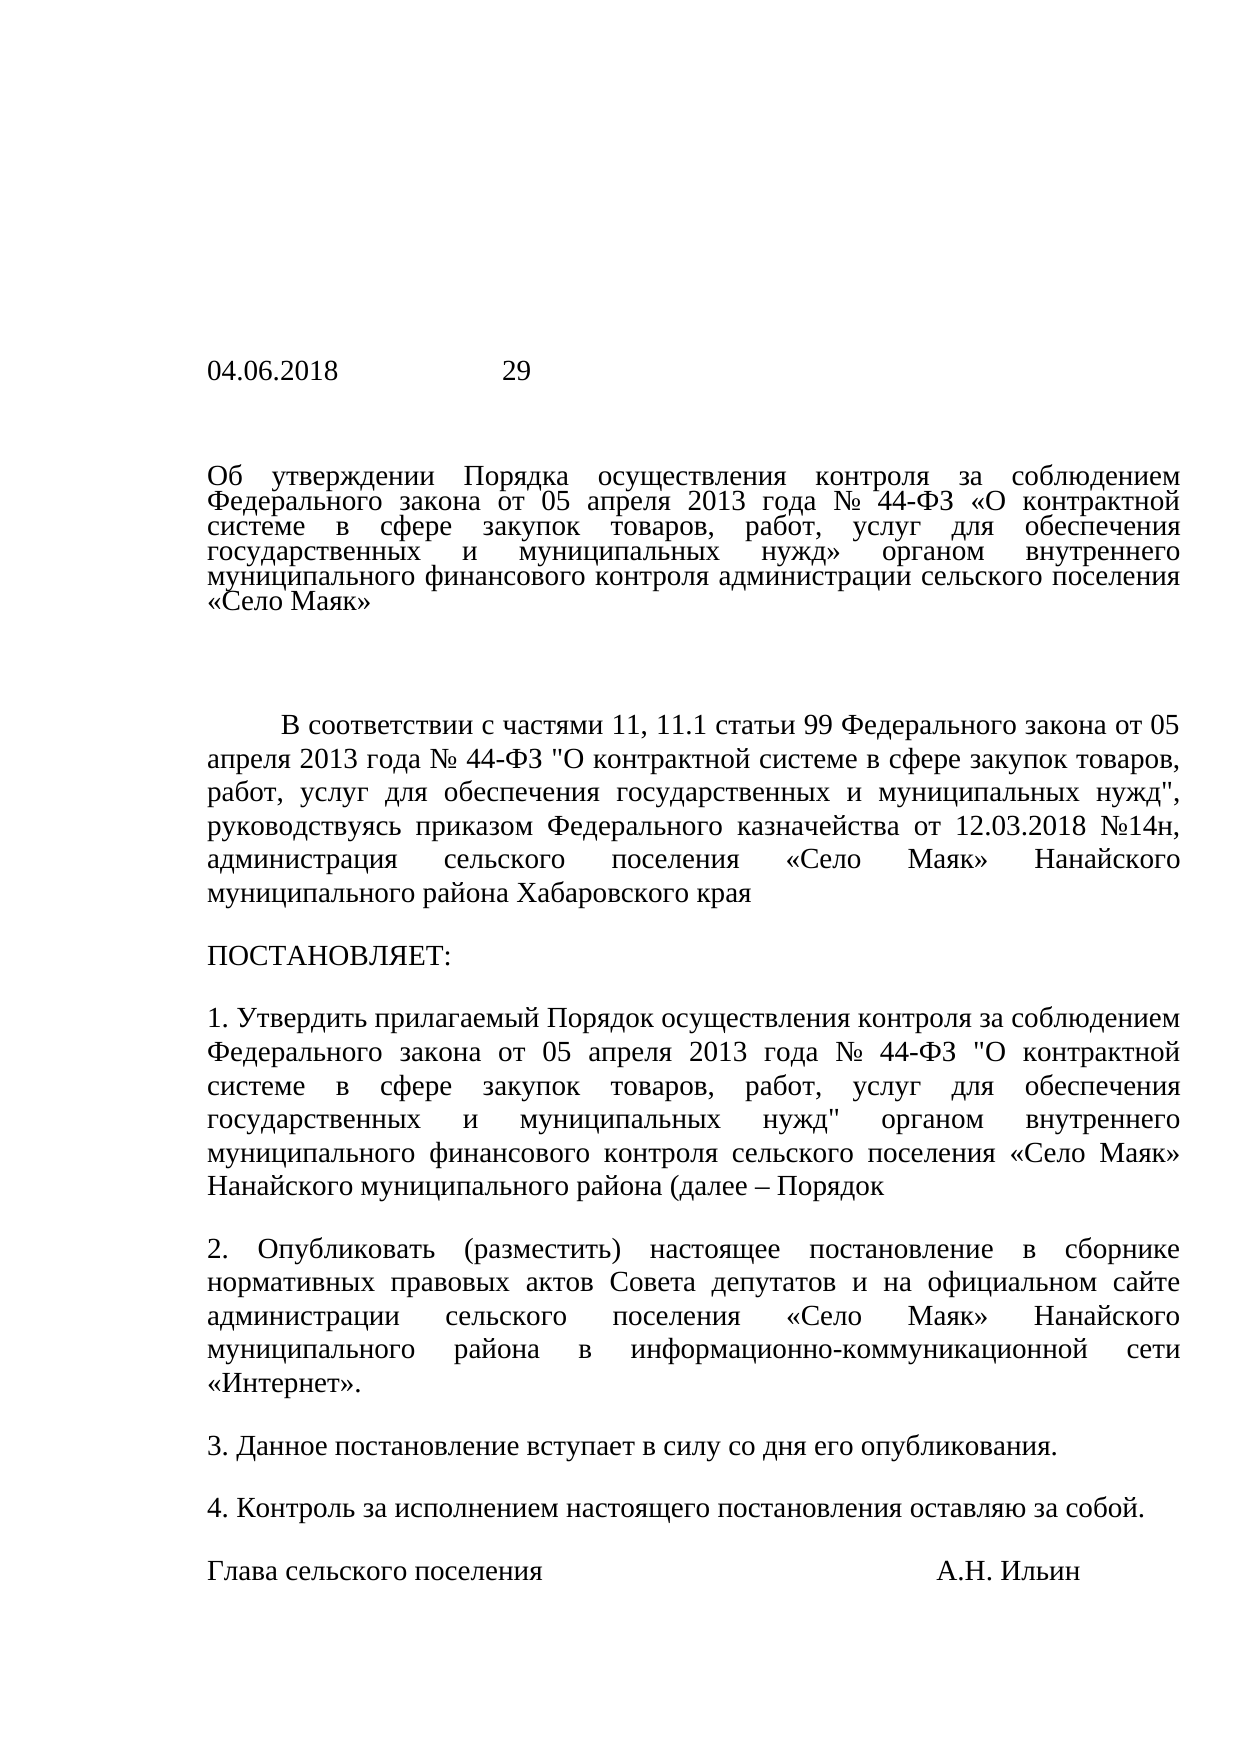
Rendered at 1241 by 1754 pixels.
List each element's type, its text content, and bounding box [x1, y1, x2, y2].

text 04.06.2018 29 [207, 353, 1181, 386]
text Глава сельского поселения А.Н. Ильин [207, 1553, 1181, 1587]
text 4. Контроль за исполнением настоящего постановления оставляю за собой. [207, 1491, 1181, 1524]
text Об утверждении Порядка осуществления контроля за соблюдением Федерального закона от 05 апреля 2013 года № 44-ФЗ «О контрактной системе в сфере закупок товаров, работ, услуг для обеспечения государственных и муниципальных нужд» органом внутреннего муниципального финансового контроля администрации сельского поселения «Село Маяк» [207, 466, 1181, 616]
text ПОСТАНОВЛЯЕТ: [207, 938, 1181, 971]
text 3. Данное постановление вступает в силу со дня его опубликования. [207, 1428, 1181, 1461]
text 2. Опубликовать (разместить) настоящее постановление в сборнике нормативных правовых актов Совета депутатов и на официальном сайте администрации сельского поселения «Село Маяк» Нанайского муниципального района в информационно-коммуникационной сети «Интернет». [207, 1231, 1181, 1399]
text 1. Утвердить прилагаемый Порядок осуществления контроля за соблюдением Федерального закона от 05 апреля 2013 года № 44-ФЗ "О контрактной системе в сфере закупок товаров, работ, услуг для обеспечения государственных и муниципальных нужд" органом внутреннего муниципального финансового контроля сельского поселения «Село Маяк» Нанайского муниципального района (далее – Порядок [207, 1001, 1181, 1202]
text В соответствии с частями 11, 11.1 статьи 99 Федерального закона от 05 апреля 2013 года № 44-ФЗ "О контрактной системе в сфере закупок товаров, работ, услуг для обеспечения государственных и муниципальных нужд", руководствуясь приказом Федерального казначейства от 12.03.2018 №14н, администрация сельского поселения «Село Маяк» Нанайского муниципального района Хабаровского края [207, 707, 1181, 909]
